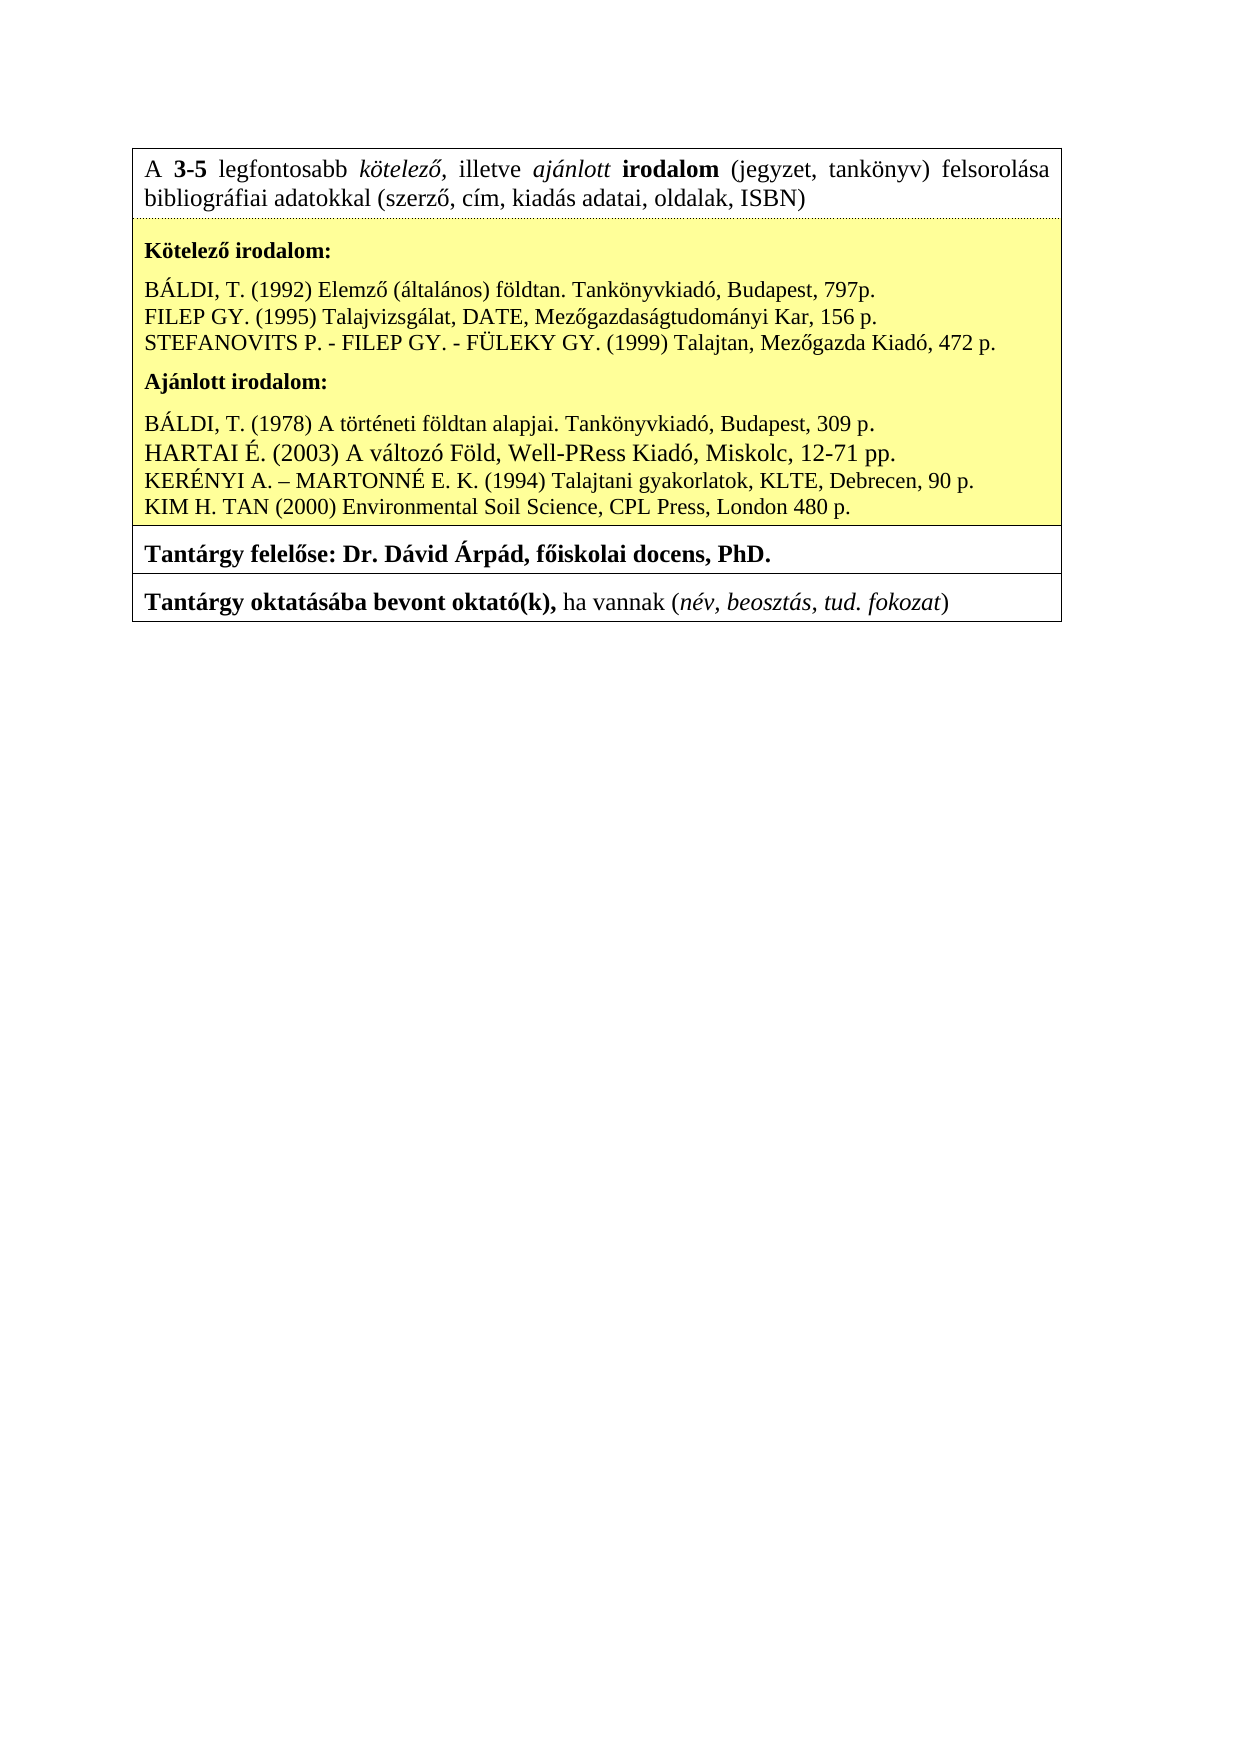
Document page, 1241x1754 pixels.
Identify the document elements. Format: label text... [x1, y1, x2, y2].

table_cell Tantárgy felelőse: Dr. Dávid Árpád, főiskolai docens, PhD. [133, 526, 1061, 573]
table_cell Kötelező irodalom: Báldi, T. (1992) Elemző (általános) földtan. Tankönyvkiadó, Budapest, 797p. Filep Gy. (1995) Talajvizsgálat, DATE, Mezőgazdaságtudományi Kar, 156 p. Stefanovits P. - Filep Gy. - Füleky Gy. (1999) Talajtan, Mezőgazda Kiadó, 472 p. Ajánlott irodalom: Báldi, T. (1978) A történeti földtan alapjai. Tankönyvkiadó, Budapest, 309 p. Hartai É. (2003) A változó Föld, Well-PRess Kiadó, Miskolc, 12-71 pp. Kerényi A. – Martonné E. K. (1994) Talajtani gyakorlatok, KLTE, Debrecen, 90 p. Kim H. Tan (2000) Environmental Soil Science, CPL Press, London 480 p. [133, 218, 1061, 525]
table_cell Tantárgy oktatásába bevont oktató(k), ha vannak (név, beosztás, tud. fokozat) [133, 574, 1061, 621]
table_cell A 3-5 legfontosabb kötelező, illetve ajánlott irodalom (jegyzet, tankönyv) felsorolása bibliográfiai adatokkal (szerző, cím, kiadás adatai, oldalak, ISBN) [133, 149, 1061, 218]
